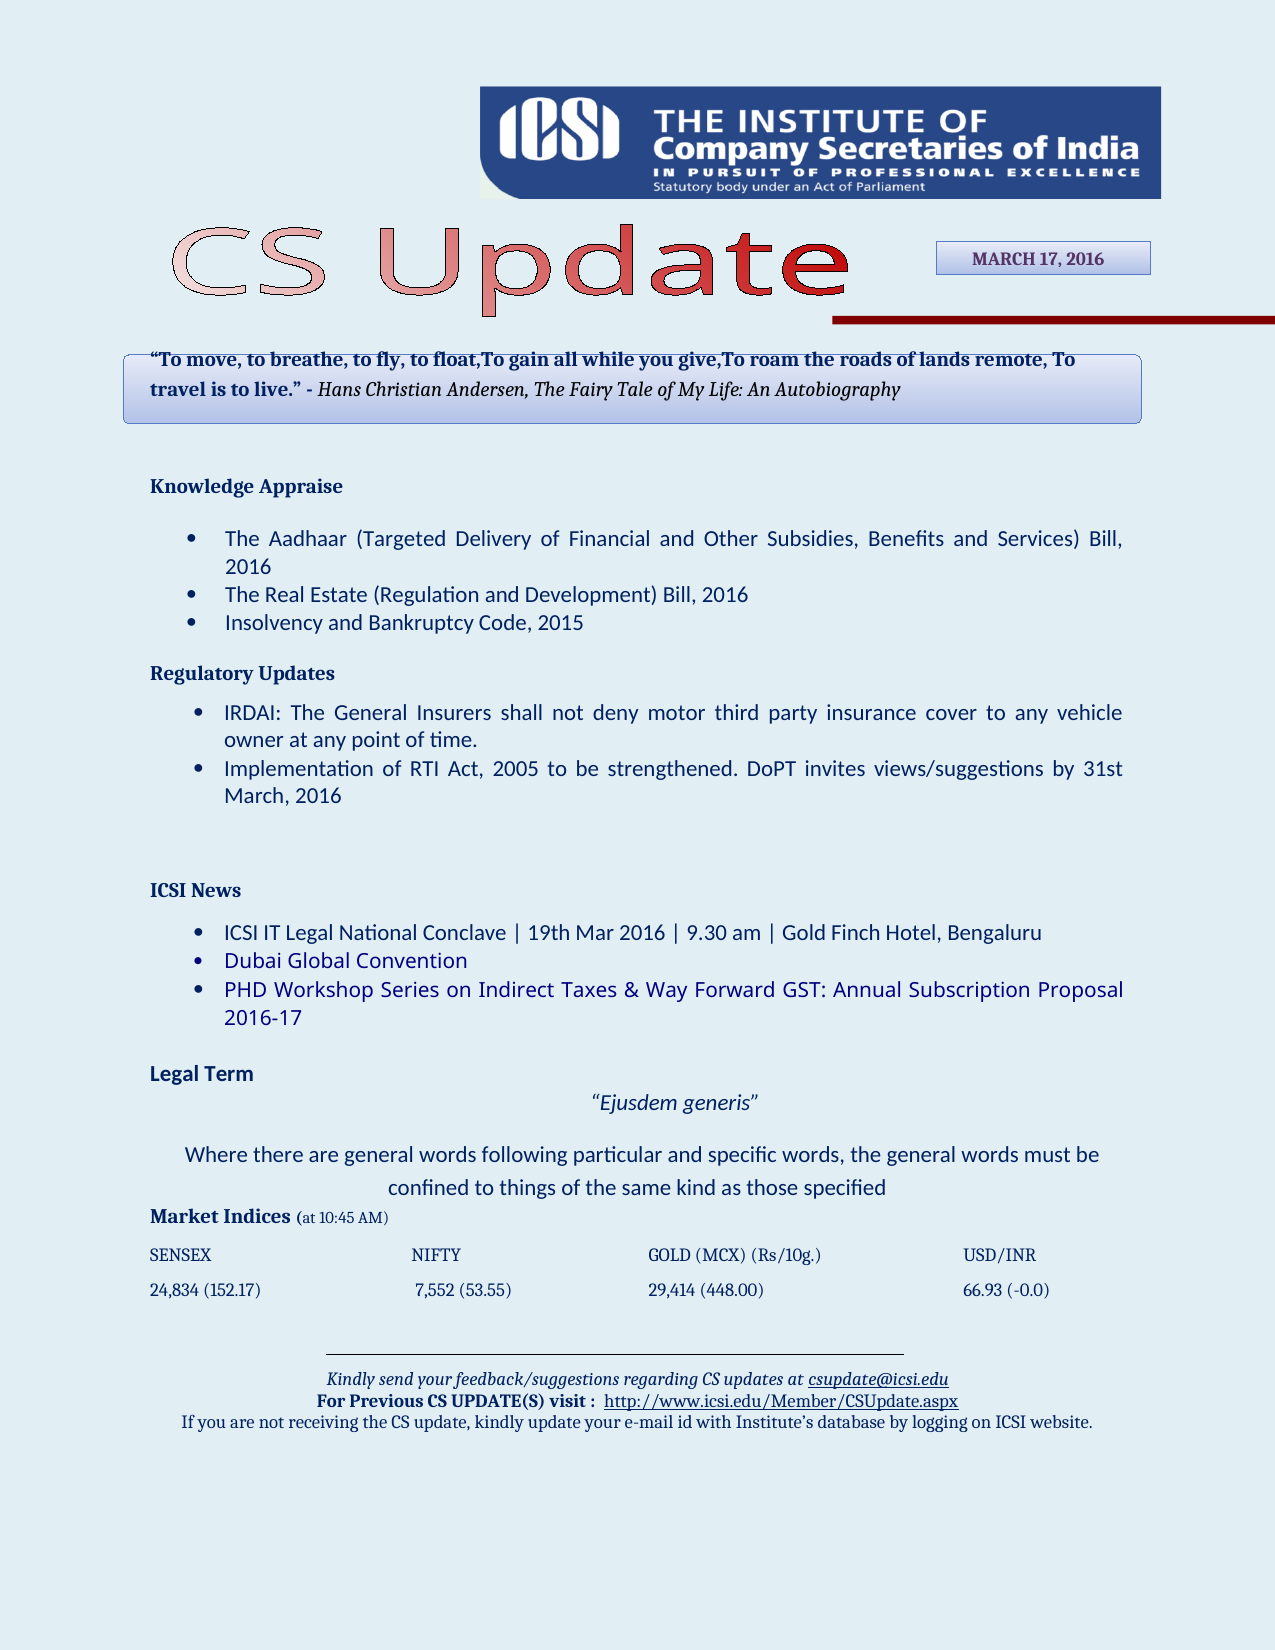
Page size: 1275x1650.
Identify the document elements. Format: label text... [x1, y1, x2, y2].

text Regulatory Updates [150, 661, 1125, 685]
table_header USD/INR 66.93 (-0.0) [952, 1233, 1136, 1347]
text If you are not receiving the CS update, kindly update your e-mail id with Institute’s database by logging on ICSI website. [150, 1412, 1125, 1433]
list ICSI IT Legal National Conclave | 19th Mar 2016 | 9.30 am | Gold Finch Hotel, Bengaluru [194, 918, 1125, 946]
list Dubai Global Convention [194, 946, 1125, 975]
text Knowledge Appraise [150, 475, 1108, 499]
text Kindly send your feedback/suggestions regarding CS updates at csupdate@icsi.edu [150, 1347, 1125, 1390]
list Insolvency and Bankruptcy Code, 2015 [187, 608, 1125, 636]
text For Previous CS UPDATE(S) visit : http://www.icsi.edu/Member/CSUpdate.aspx [150, 1390, 1125, 1412]
picture [961, 86, 1162, 201]
text Where there are general words following particular and specific words, the general words must be confined to things of the same kind as those specified [150, 1141, 1125, 1201]
text “To move, to breathe, to fly, to float,To gain all while you give,To roam the roads of lands remote, To travel is to live.” - Hans Christian Andersen, The Fairy Tale of My Life: An Autobiography [150, 348, 1108, 402]
table_header GOLD (MCX) (Rs/10g.) 29,414 (448.00) [637, 1233, 952, 1347]
list PHD Workshop Series on Indirect Taxes & Way Forward GST: Annual Subscription Proposal 2016-17 [194, 975, 1125, 1032]
list The Aadhaar (Targeted Delivery of Financial and Other Subsidies, Benefits and Services) Bill, 2016 [187, 524, 1125, 580]
table_header NIFTY 7,552 (53.55) [400, 1233, 637, 1347]
list Implementation of RTI Act, 2005 to be strengthened. DoPT invites views/suggestions by 31st March, 2016 [194, 754, 1125, 810]
text Market Indices (at 10:45 AM) [150, 1205, 1125, 1229]
text ICSI News [150, 878, 1125, 902]
list The Real Estate (Regulation and Development) Bill, 2016 [187, 580, 1125, 608]
table_header SENSEX 24,834 (152.17) [139, 1233, 400, 1347]
list “Ejusdem generis” [225, 1088, 1125, 1116]
text Legal Term [150, 1059, 1125, 1088]
list IRDAI: The General Insurers shall not deny motor third party insurance cover to any vehicle owner at any point of time. [194, 698, 1125, 754]
